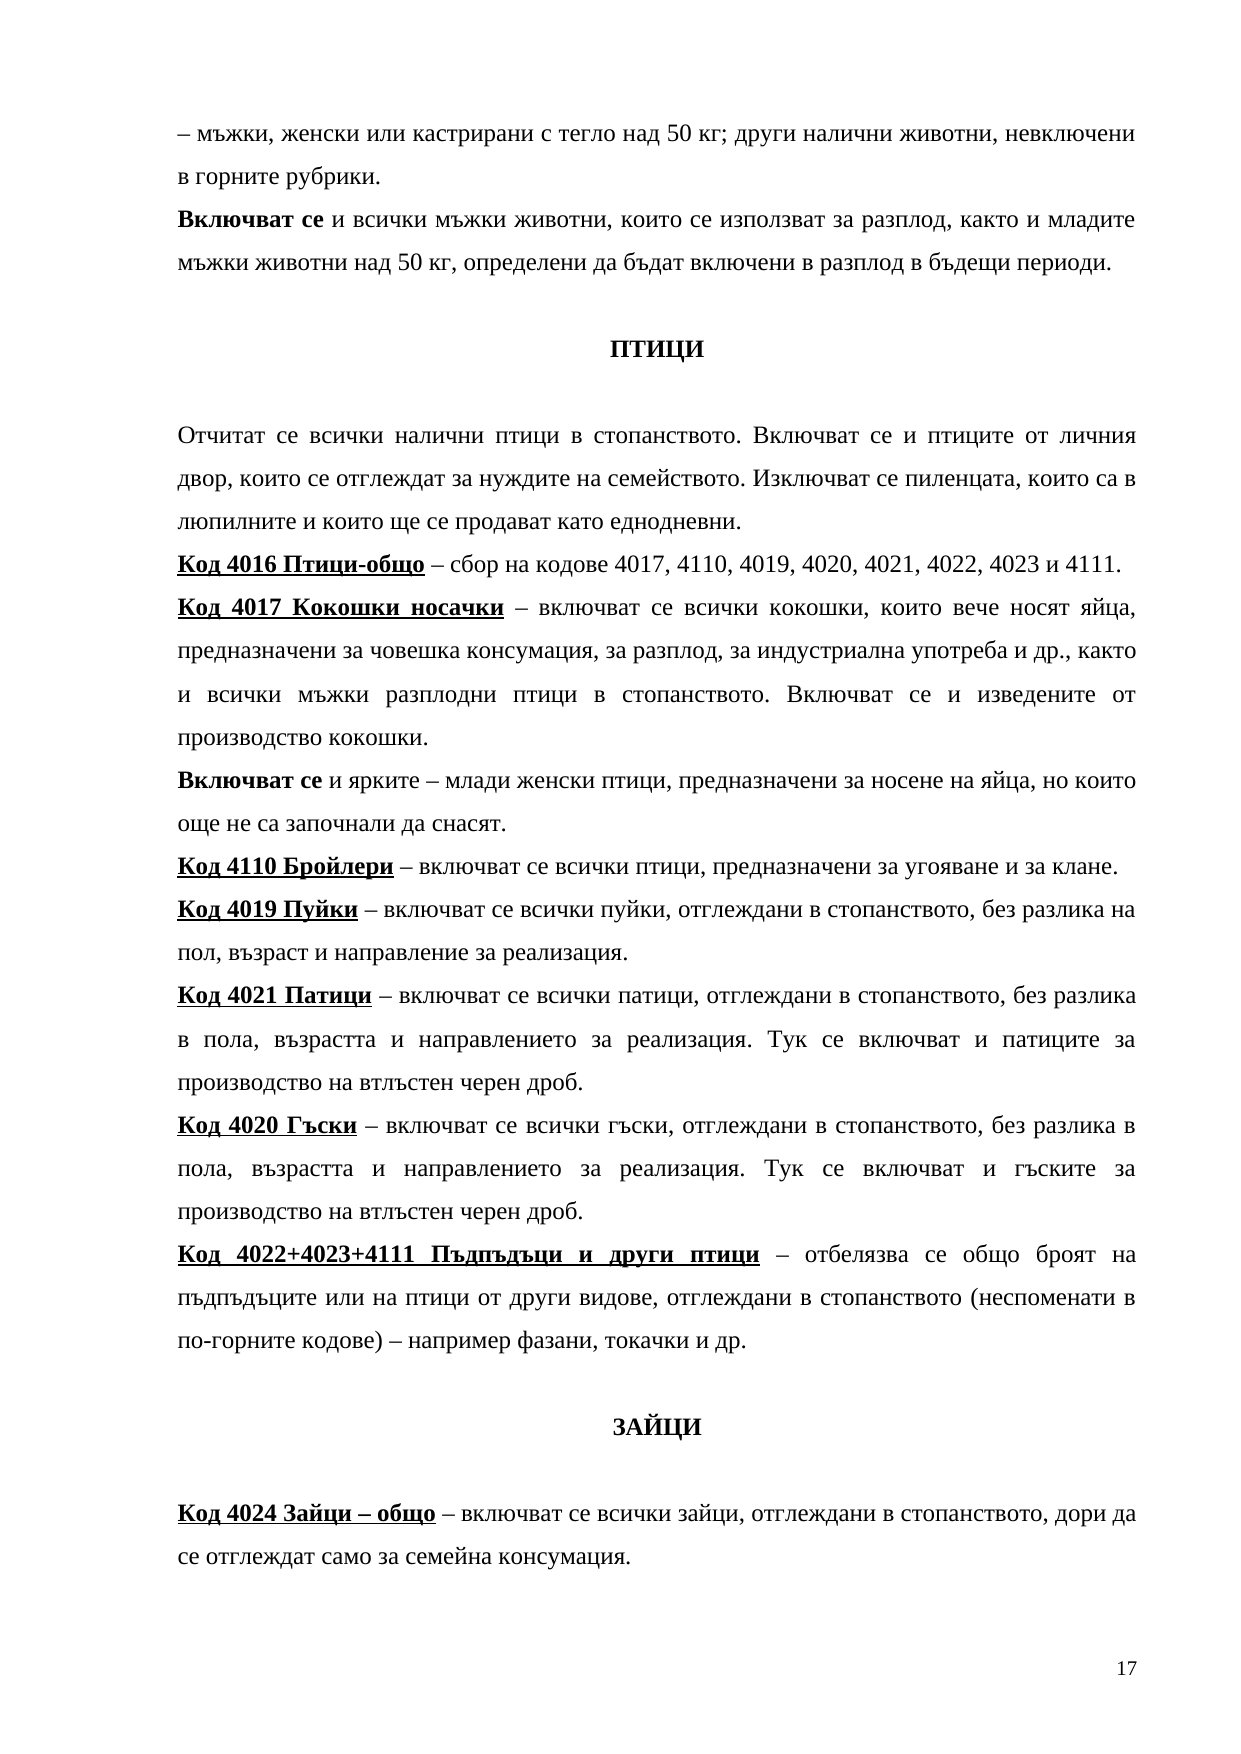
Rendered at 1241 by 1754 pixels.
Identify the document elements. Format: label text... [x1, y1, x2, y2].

text Код 4024 Зайци – общо – включват се всички зайци, отглеждани в стопанството, дори да се отглеждат само за семейна консумация. [177, 1498, 1137, 1570]
text Код 4020 Гъски – включват се всички гъски, отглеждани в стопанството, без разлика в пола, възрастта и направлението за реализация. Тук се включват и гъските за производство на втлъстен черен дроб. [177, 1110, 1137, 1225]
text ЗАЙЦИ [177, 1412, 1137, 1441]
text Код 4021 Патици – включват се всички патици, отглеждани в стопанството, без разлика в пола, възрастта и направлението за реализация. Тук се включват и патиците за производство на втлъстен черен дроб. [177, 981, 1137, 1096]
text Код 4016 Птици-общо – сбор на кодове 4017, 4110, 4019, 4020, 4021, 4022, 4023 и 4111. [177, 549, 1137, 578]
text Код 4019 Пуйки – включват се всички пуйки, отглеждани в стопанството, без разлика на пол, възраст и направление за реализация. [177, 894, 1137, 966]
text Включват се и всички мъжки животни, които се използват за разплод, както и младите мъжки животни над 50 кг, определени да бъдат включени в разплод в бъдещи периоди. [177, 204, 1137, 276]
text Включват се и ярките – млади женски птици, предназначени за носене на яйца, но които още не са започнали да снасят. [177, 765, 1137, 837]
text ПТИЦИ [177, 334, 1137, 362]
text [177, 118, 1137, 190]
text Код 4017 Кокошки носачки – включват се всички кокошки, които вече носят яйца, предназначени за човешка консумация, за разплод, за индустриална употреба и др., както и всички мъжки разплодни птици в стопанството. Включват се и изведените от производство кокошки. [177, 592, 1137, 751]
text Отчитат се всички налични птици в стопанството. Включват се и птиците от личния двор, които се отглеждат за нуждите на семейството. Изключват се пиленцата, които са в люпилните и които ще се продават като еднодневни. [177, 420, 1137, 535]
text Код 4110 Бройлери – включват се всички птици, предназначени за угояване и за клане. [177, 851, 1137, 880]
text Код 4022+4023+4111 Пъдпъдъци и други птици – отбелязва се общо броят на пъдпъдъците или на птици от други видове, отглеждани в стопанството (неспоменати в по-горните кодове) – например фазани, токачки и др. [177, 1239, 1137, 1354]
